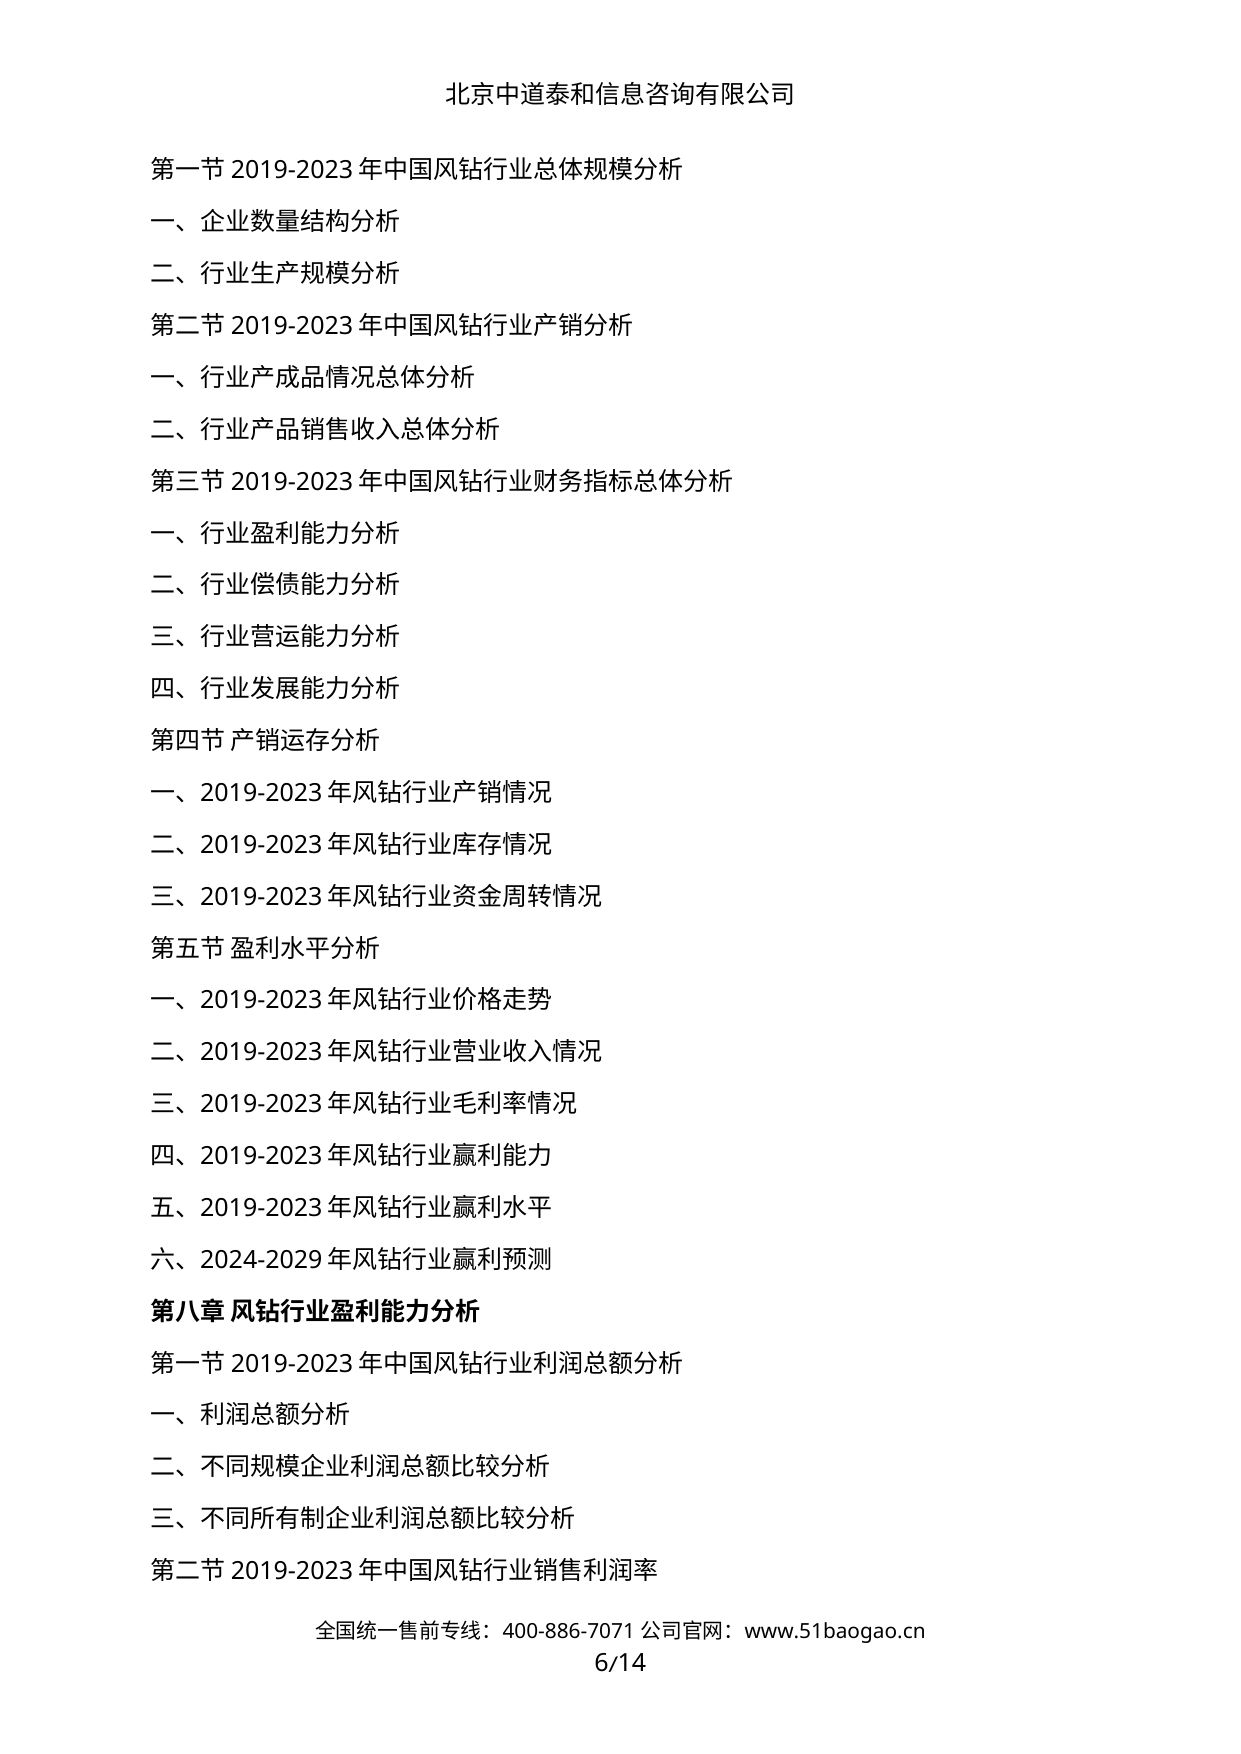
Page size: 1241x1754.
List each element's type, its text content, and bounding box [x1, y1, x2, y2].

text 三、不同所有制企业利润总额比较分析 [150, 1499, 1090, 1535]
text 一、2019-2023年风钻行业产销情况 [150, 772, 1090, 809]
text 第二节 2019-2023年中国风钻行业销售利润率 [150, 1551, 1090, 1587]
text 第三节 2019-2023年中国风钻行业财务指标总体分析 [150, 461, 1090, 497]
text 第二节 2019-2023年中国风钻行业产销分析 [150, 306, 1090, 342]
text 第一节 2019-2023年中国风钻行业利润总额分析 [150, 1343, 1090, 1379]
text 第五节 盈利水平分析 [150, 928, 1090, 964]
text 第四节 产销运存分析 [150, 721, 1090, 757]
text 二、2019-2023年风钻行业营业收入情况 [150, 1032, 1090, 1068]
text 三、2019-2023年风钻行业毛利率情况 [150, 1084, 1090, 1120]
text 三、行业营运能力分析 [150, 617, 1090, 653]
text 三、2019-2023年风钻行业资金周转情况 [150, 876, 1090, 912]
text 五、2019-2023年风钻行业赢利水平 [150, 1187, 1090, 1224]
text 二、不同规模企业利润总额比较分析 [150, 1447, 1090, 1483]
text 一、利润总额分析 [150, 1395, 1090, 1431]
text 一、企业数量结构分析 [150, 202, 1090, 238]
text 一、2019-2023年风钻行业价格走势 [150, 980, 1090, 1016]
text 二、2019-2023年风钻行业库存情况 [150, 824, 1090, 861]
text 四、2019-2023年风钻行业赢利能力 [150, 1136, 1090, 1172]
text 二、行业生产规模分析 [150, 254, 1090, 290]
text 二、行业产品销售收入总体分析 [150, 409, 1090, 446]
text 一、行业盈利能力分析 [150, 513, 1090, 549]
text 四、行业发展能力分析 [150, 669, 1090, 705]
text 第八章 风钻行业盈利能力分析 [150, 1291, 1090, 1327]
text 第一节 2019-2023年中国风钻行业总体规模分析 [150, 150, 1090, 186]
text 六、2024-2029年风钻行业赢利预测 [150, 1239, 1090, 1276]
text 一、行业产成品情况总体分析 [150, 357, 1090, 394]
text 二、行业偿债能力分析 [150, 565, 1090, 601]
